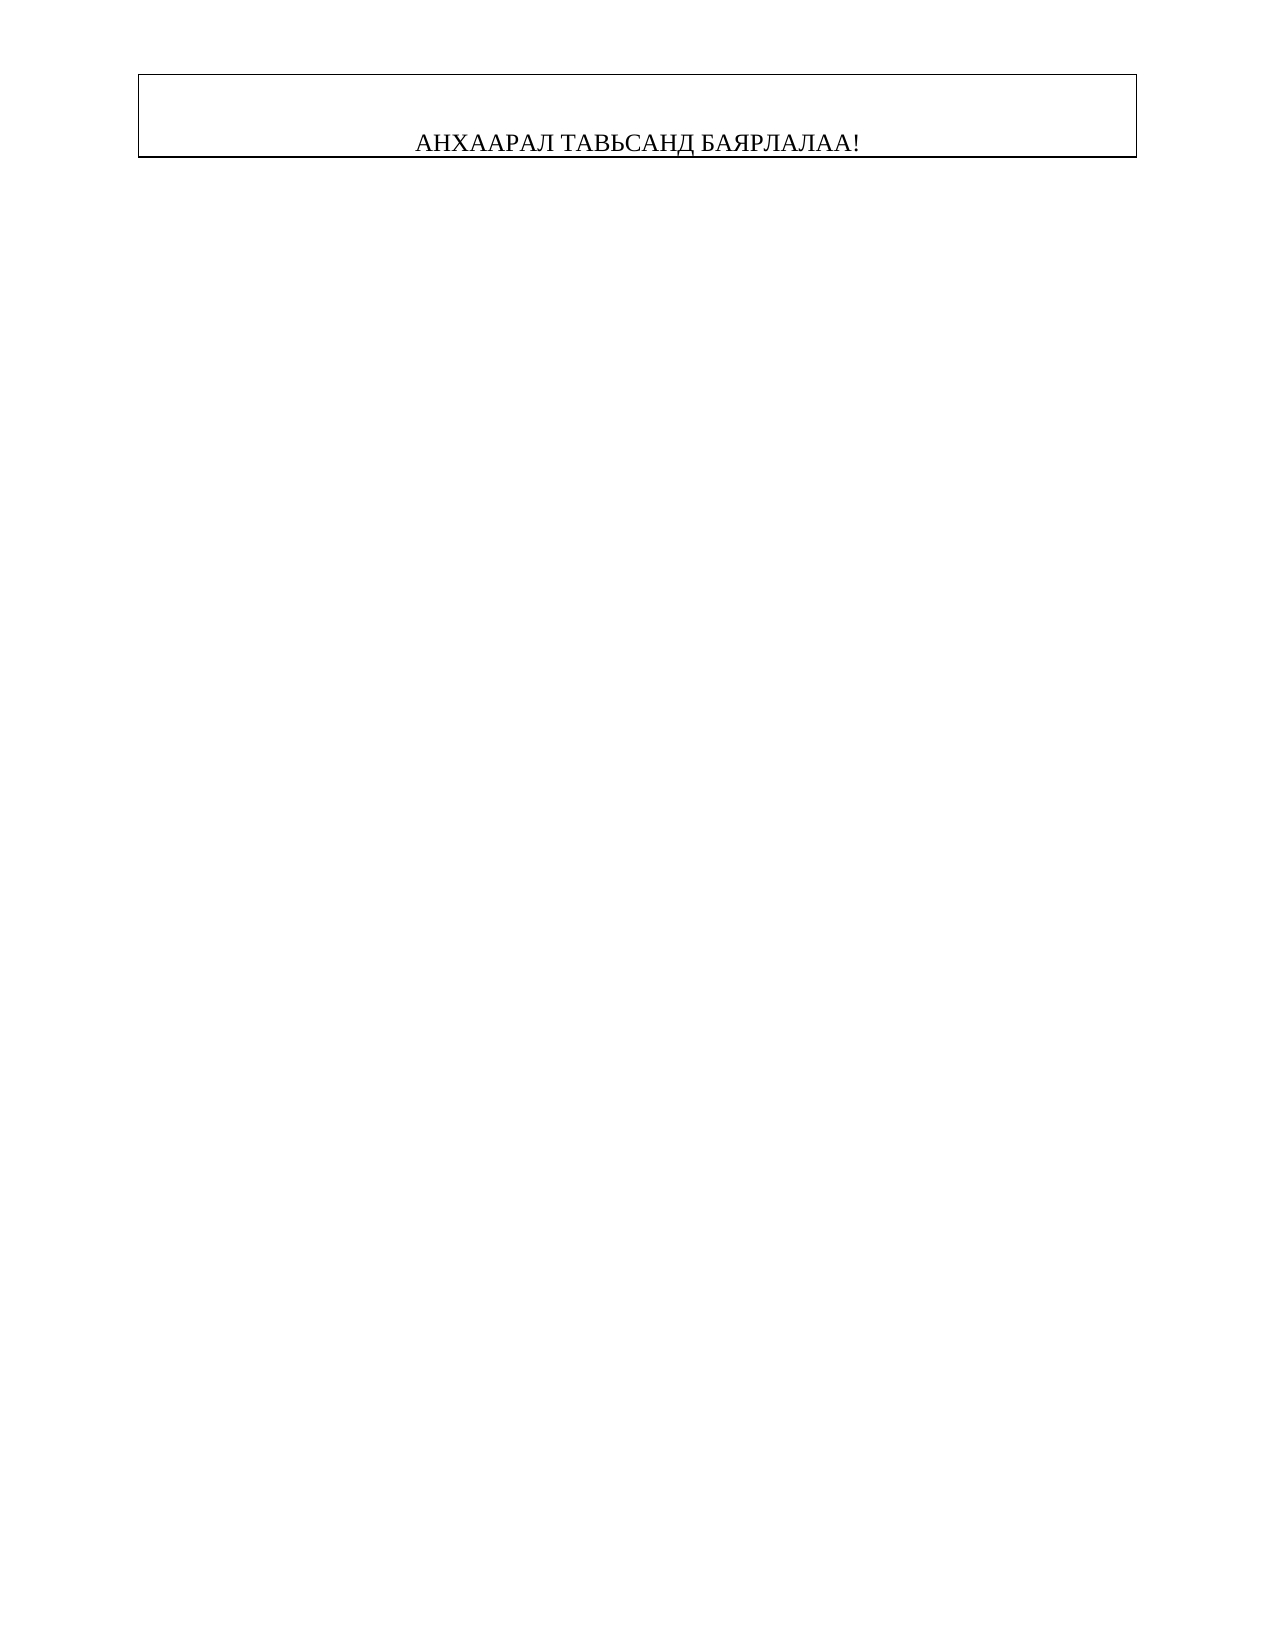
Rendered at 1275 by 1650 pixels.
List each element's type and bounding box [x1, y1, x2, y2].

table_header [139, 75, 1136, 156]
